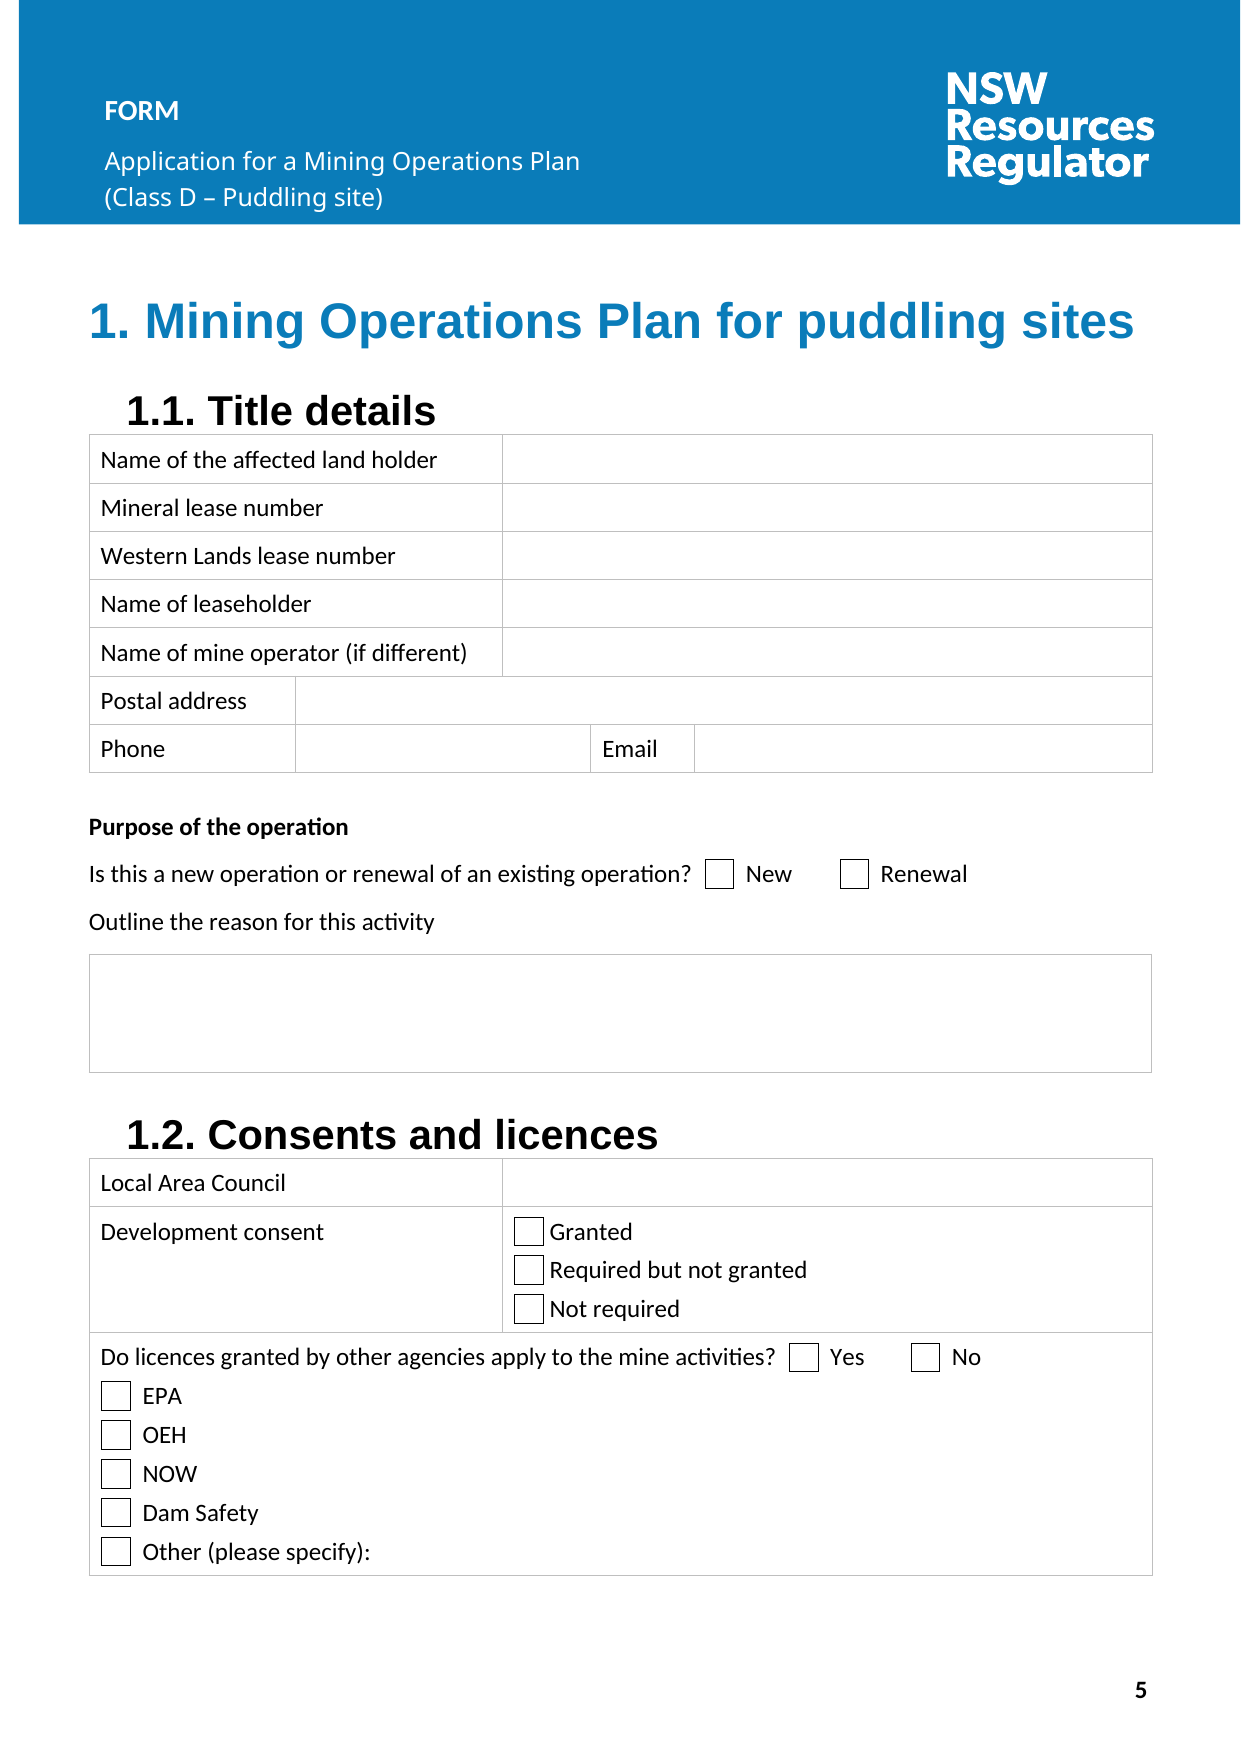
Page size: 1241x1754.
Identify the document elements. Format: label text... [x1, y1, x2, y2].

subtitle Mining Operations Plan for puddling sites [89, 291, 1152, 349]
table_cell [503, 580, 1152, 627]
table_cell Mineral lease number [90, 484, 502, 531]
table_cell Postal address [90, 677, 295, 724]
table_cell Western Lands lease number [90, 532, 502, 579]
table_cell [296, 677, 1152, 724]
table_cell Do licences granted by other agencies apply to the mine activities? Yes No EPA OEH NOW Dam Safety Other (please specify): [90, 1333, 1152, 1575]
table_header [503, 435, 1152, 483]
table_cell [503, 532, 1152, 579]
text Purpose of the operation [89, 811, 1152, 841]
subtitle Title details [126, 386, 1152, 434]
text Outline the reason for this activity [89, 906, 1152, 936]
table_cell Development consent [90, 1207, 502, 1332]
table_cell Name of leaseholder [90, 580, 502, 627]
table_header Local Area Council [90, 1159, 502, 1206]
text Is this a new operation or renewal of an existing operation? New Renewal [89, 858, 1152, 889]
table_cell [296, 725, 590, 772]
table_cell Name of mine operator (if different) [90, 628, 502, 676]
table_cell Granted Required but not granted Not required [503, 1207, 1152, 1332]
table_header Name of the affected land holder [90, 435, 502, 483]
table_cell [695, 725, 1152, 772]
subtitle Consents and licences [126, 1110, 1152, 1158]
table_cell Email [591, 725, 694, 772]
table_header [90, 955, 1151, 1072]
table_cell [503, 484, 1152, 531]
table_header [503, 1159, 1152, 1206]
table_cell Phone [90, 725, 295, 772]
table_cell [503, 628, 1152, 676]
